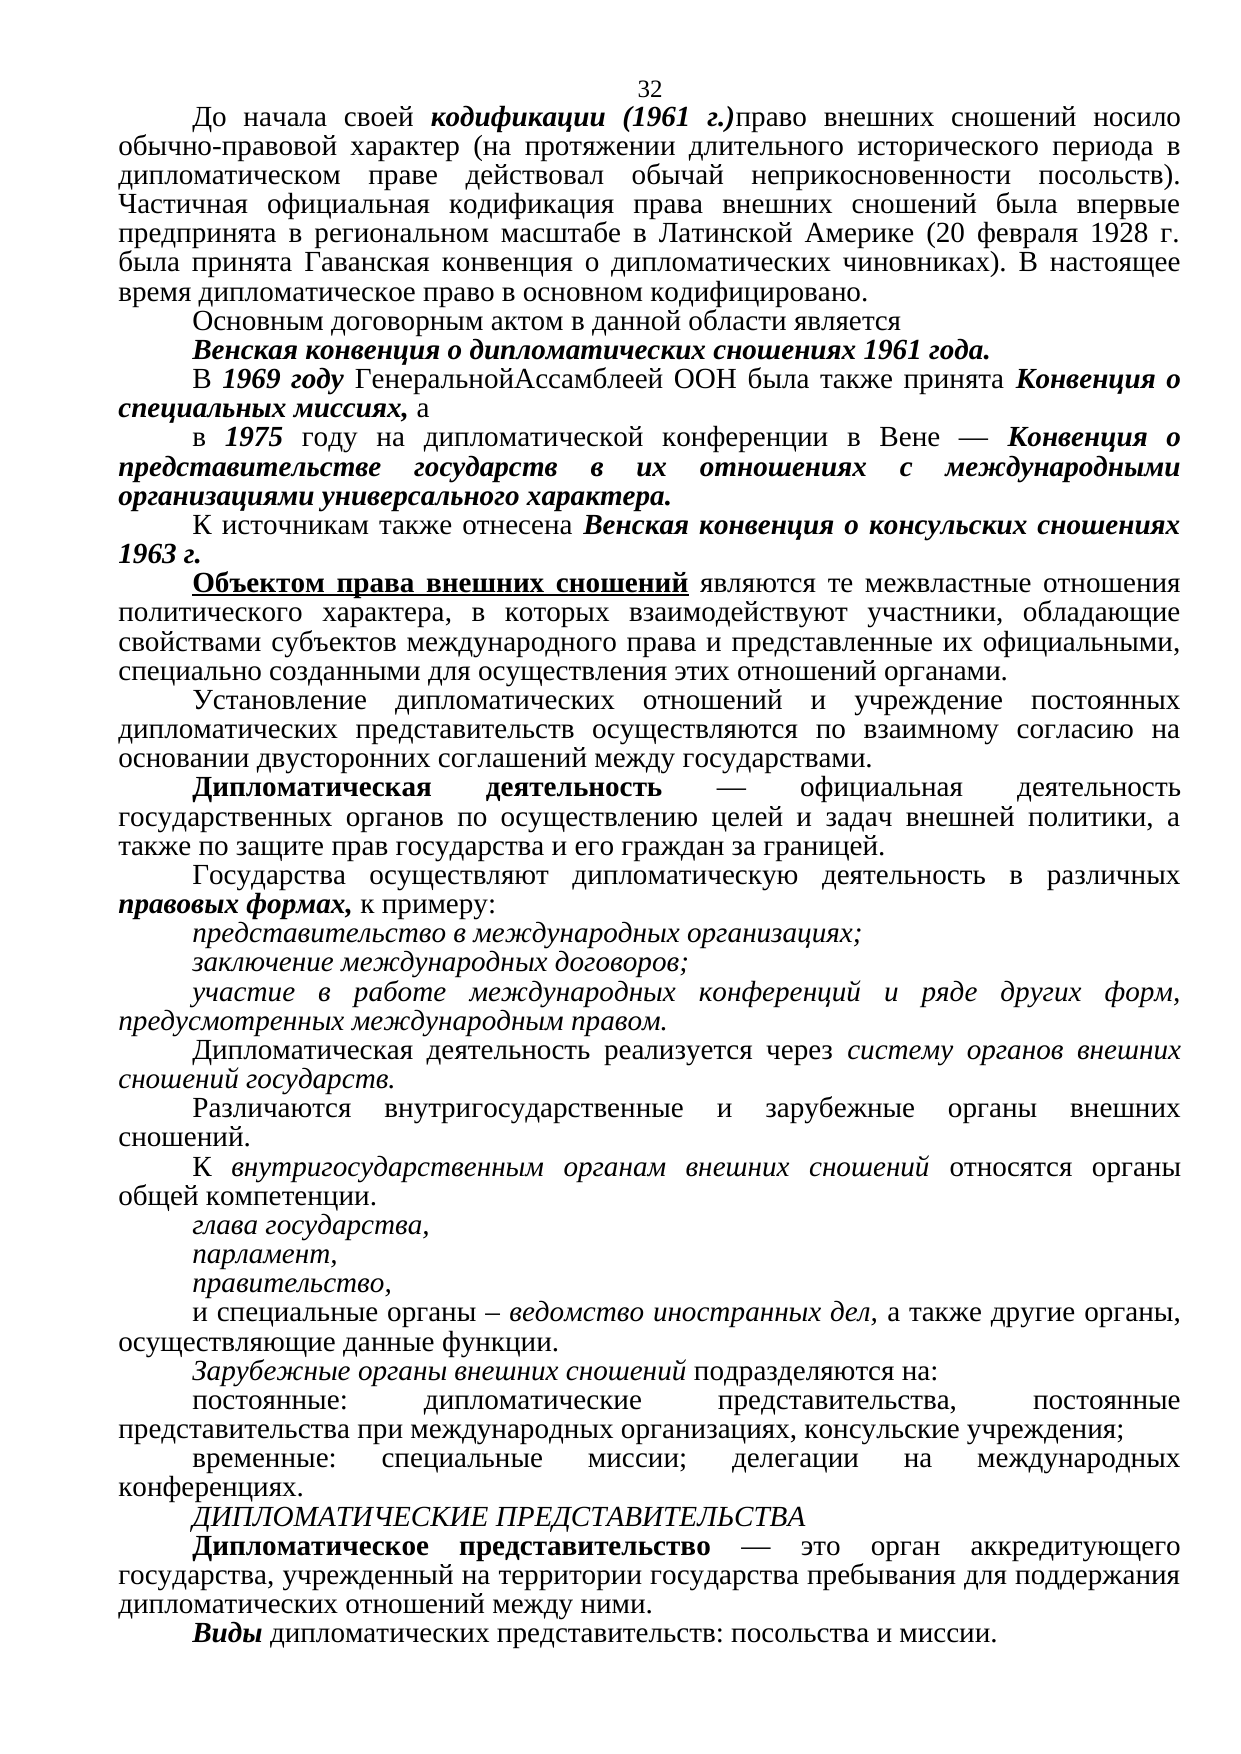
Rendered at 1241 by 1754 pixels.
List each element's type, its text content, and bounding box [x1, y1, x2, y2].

text К источникам также отнесена Венская конвенция о консульских сношениях . [118, 511, 1181, 569]
text Установление дипломатических отношений и учреждение постоянных дипломатических представительств осуществляются по взаимному согласию на основании двусторонних соглашений между государствами. [118, 686, 1181, 773]
text Объектом права внешних сношений являются те межвластные отношения политического характера, в которых взаимодействуют участники, обладающие свойствами субъектов международного права и представленные их официальными, специально созданными для осуществления этих отношений органами. [118, 569, 1181, 686]
text Различаются внутригосударственные и зарубежные органы внешних сношений. [118, 1094, 1181, 1153]
text и специальные органы – ведомство иностранных дел, а также другие органы, осуществляющие данные функции. [118, 1298, 1181, 1357]
text в 1975 году на дипломатической конференции в Вене — Конвенция о представительстве государств в их отношениях с международными организациями универсального характера. [118, 423, 1181, 511]
text В 1969 году ГенеральнойАссамблеей ООН была также принята Конвенция о специальных миссиях, а [118, 365, 1181, 423]
text Дипломатическая деятельность — официальная деятельность государственных органов по осуществлению целей и задач внешней политики, а также по защите прав государства и его граждан за границей. [118, 773, 1181, 861]
text ДИПЛОМАТИЧЕСКИЕ ПРЕДСТАВИТЕЛЬСТВА [118, 1503, 1181, 1532]
text постоянные: дипломатические представительства, постоянные представительства при международных организациях, консульские учреждения; [118, 1386, 1181, 1444]
text Венская конвенция о дипломатических сношениях 1961 года. [118, 336, 1181, 365]
text До начала своей кодификации (.)право внешних сношений носило обычно-правовой характер (на протяжении длительного исторического периода в дипломатическом праве действовал обычай неприкосновенности посольств). Частичная официальная кодификация права внешних сношений была впервые предпринята в региональном масштабе в Латинской Америке (20 февраля . была принята Гаванская конвенция о дипломатических чиновниках). В настоящее время дипломатическое право в основном кодифицировано. [118, 103, 1181, 307]
text Дипломатическая деятельность реализуется через систему органов внешних сношений государств. [118, 1036, 1181, 1094]
text Основным договорным актом в данной области является [118, 307, 1181, 336]
text заключение международных договоров; [118, 948, 1181, 978]
text Виды дипломатических представительств: посольства и миссии. [118, 1619, 1181, 1648]
text глава государства, [118, 1211, 1181, 1240]
text парламент, [118, 1240, 1181, 1269]
text представительство в международных организациях; [118, 919, 1181, 948]
text Государства осуществляют дипломатическую деятельность в различных правовых формах, к примеру: [118, 861, 1181, 919]
text Дипломатическое представительство — это орган аккредитующего государства, учрежденный на территории государства пребывания для поддержания дипломатических отношений между ними. [118, 1532, 1181, 1619]
text временные: специальные миссии; делегации на международных конференциях. [118, 1444, 1181, 1503]
text правительство, [118, 1269, 1181, 1298]
text К внутригосударственным органам внешних сношений относятся органы общей компетенции. [118, 1153, 1181, 1211]
text участие в работе международных конференций и ряде других форм, предусмотренных международным правом. [118, 978, 1181, 1036]
text Зарубежные органы внешних сношений подразделяются на: [118, 1357, 1181, 1386]
